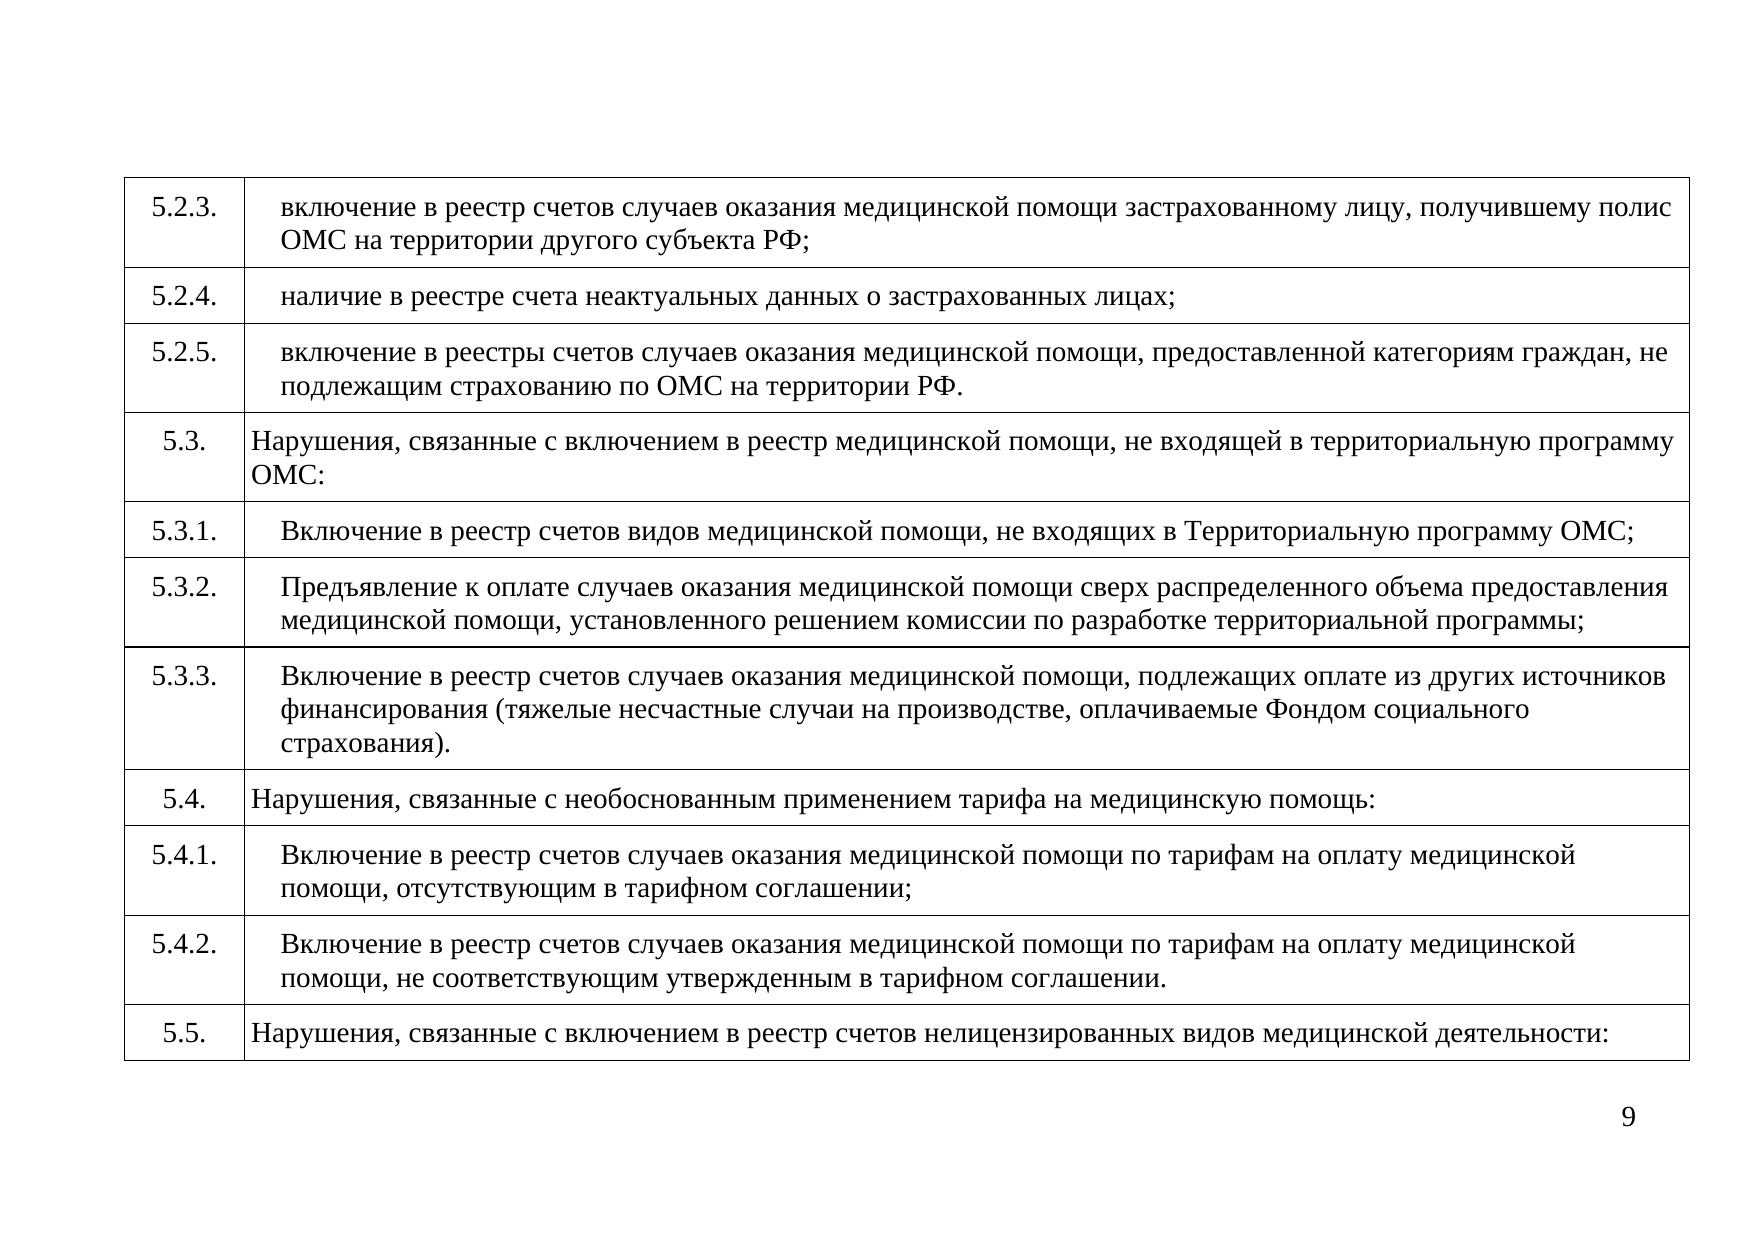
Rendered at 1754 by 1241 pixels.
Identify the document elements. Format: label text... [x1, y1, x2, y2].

table_cell наличие в реестре счета неактуальных данных о застрахованных лицах; [245, 268, 1689, 322]
table_cell 5.2.4. [125, 268, 244, 322]
table_cell Нарушения, связанные с включением в реестр счетов нелицензированных видов медицинской деятельности: [245, 1005, 1689, 1060]
table_cell Нарушения, связанные с включением в реестр медицинской помощи, не входящей в территориальную программу ОМС: [245, 413, 1689, 501]
table_cell Включение в реестр счетов случаев оказания медицинской помощи, подлежащих оплате из других источников финансирования (тяжелые несчастные случаи на производстве, оплачиваемые Фондом социального страхования). [245, 648, 1689, 769]
table_cell включение в реестр счетов случаев оказания медицинской помощи застрахованному лицу, получившему полис ОМС на территории другого субъекта РФ; [245, 178, 1689, 267]
table_cell включение в реестры счетов случаев оказания медицинской помощи, предоставленной категориям граждан, не подлежащим страхованию по ОМС на территории РФ. [245, 324, 1689, 412]
table_cell 5.2.3. [125, 178, 244, 267]
table_cell Включение в реестр счетов видов медицинской помощи, не входящих в Территориальную программу ОМС; [245, 502, 1689, 557]
table_cell Включение в реестр счетов случаев оказания медицинской помощи по тарифам на оплату медицинской помощи, не соответствующим утвержденным в тарифном соглашении. [245, 916, 1689, 1004]
table_cell 5.3.2. [125, 558, 244, 646]
table_cell Нарушения, связанные с необоснованным применением тарифа на медицинскую помощь: [245, 770, 1689, 825]
table_cell 5.3.3. [125, 648, 244, 769]
table_cell 5.4. [125, 770, 244, 825]
table_cell Предъявление к оплате случаев оказания медицинской помощи сверх распределенного объема предоставления медицинской помощи, установленного решением комиссии по разработке территориальной программы; [245, 558, 1689, 646]
table_cell 5.4.2. [125, 916, 244, 1004]
table_cell 5.5. [125, 1005, 244, 1060]
table_cell 5.2.5. [125, 324, 244, 412]
table_cell Включение в реестр счетов случаев оказания медицинской помощи по тарифам на оплату медицинской помощи, отсутствующим в тарифном соглашении; [245, 826, 1689, 914]
table_cell 5.3.1. [125, 502, 244, 557]
table_cell 5.4.1. [125, 826, 244, 914]
table_cell 5.3. [125, 413, 244, 501]
